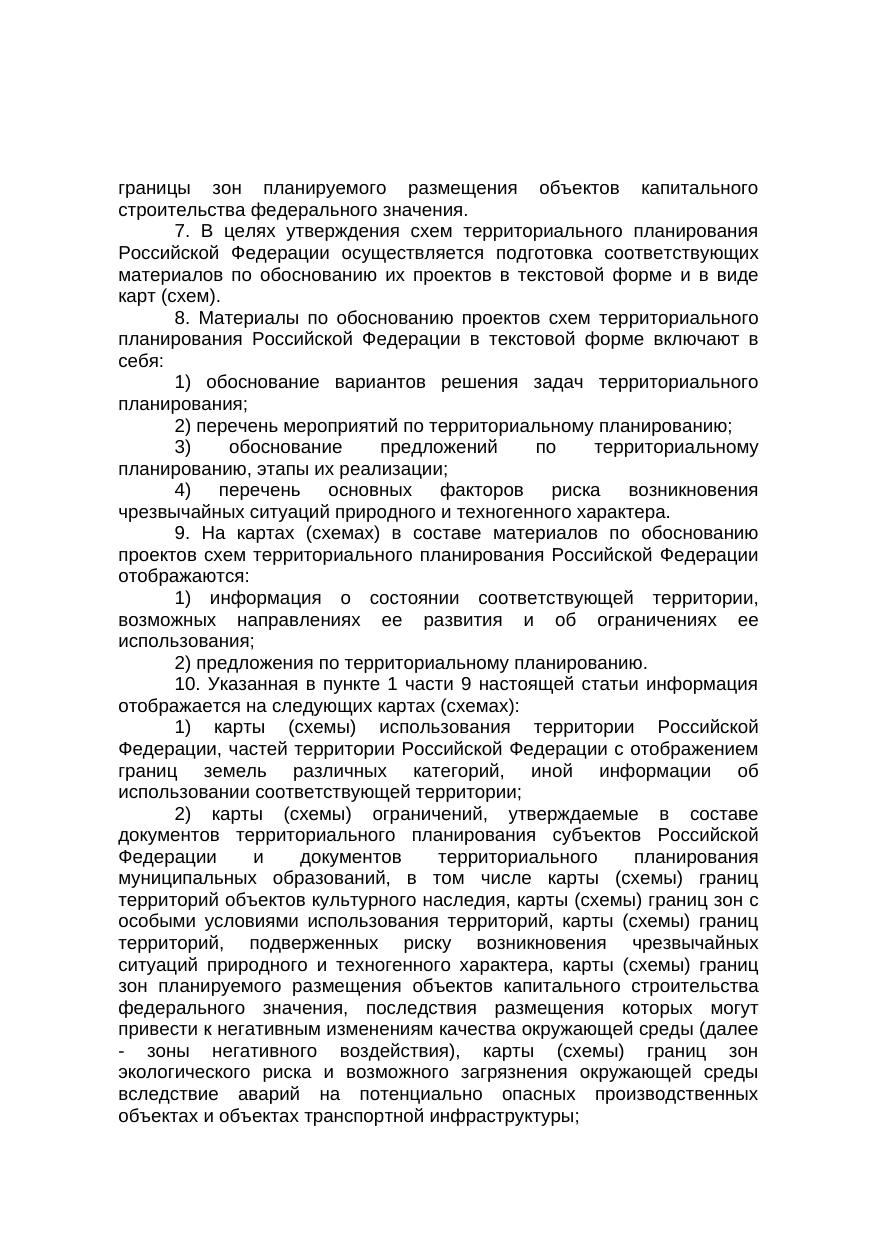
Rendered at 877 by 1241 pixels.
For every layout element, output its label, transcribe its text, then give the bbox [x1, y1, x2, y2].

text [118, 177, 759, 220]
text 8. Материалы по обоснованию проектов схем территориального планирования Российской Федерации в текстовой форме включают в себя: [118, 307, 759, 371]
text 7. В целях утверждения схем территориального планирования Российской Федерации осуществляется подготовка соответствующих материалов по обоснованию их проектов в текстовой форме и в виде карт (схем). [118, 220, 759, 307]
text 9. На картах (схемах) в составе материалов по обоснованию проектов схем территориального планирования Российской Федерации отображаются: [118, 522, 759, 587]
text 10. Указанная в пункте 1 части 9 настоящей статьи информация отображается на следующих картах (схемах): [118, 673, 759, 716]
text 4) перечень основных факторов риска возникновения чрезвычайных ситуаций природного и техногенного характера. [118, 479, 759, 522]
text 3) обоснование предложений по территориальному планированию, этапы их реализации; [118, 436, 759, 479]
text 1) карты (схемы) использования территории Российской Федерации, частей территории Российской Федерации с отображением границ земель различных категорий, иной информации об использовании соответствующей территории; [118, 716, 759, 802]
text 1) информация о состоянии соответствующей территории, возможных направлениях ее развития и об ограничениях ее использования; [118, 587, 759, 652]
text 2) перечень мероприятий по территориальному планированию; [118, 414, 759, 436]
text 1) обоснование вариантов решения задач территориального планирования; [118, 371, 759, 414]
text 2) карты (схемы) ограничений, утверждаемые в составе документов территориального планирования субъектов Российской Федерации и документов территориального планирования муниципальных образований, в том числе карты (схемы) границ территорий объектов культурного наследия, карты (схемы) границ зон с особыми условиями использования территорий, карты (схемы) границ территорий, подверженных риску возникновения чрезвычайных ситуаций природного и техногенного характера, карты (схемы) границ зон планируемого размещения объектов капитального строительства федерального значения, последствия размещения которых могут привести к негативным изменениям качества окружающей среды (далее - зоны негативного воздействия), карты (схемы) границ зон экологического риска и возможного загрязнения окружающей среды вследствие аварий на потенциально опасных производственных объектах и объектах транспортной инфраструктуры; [118, 802, 759, 1126]
text 2) предложения по территориальному планированию. [118, 652, 759, 673]
